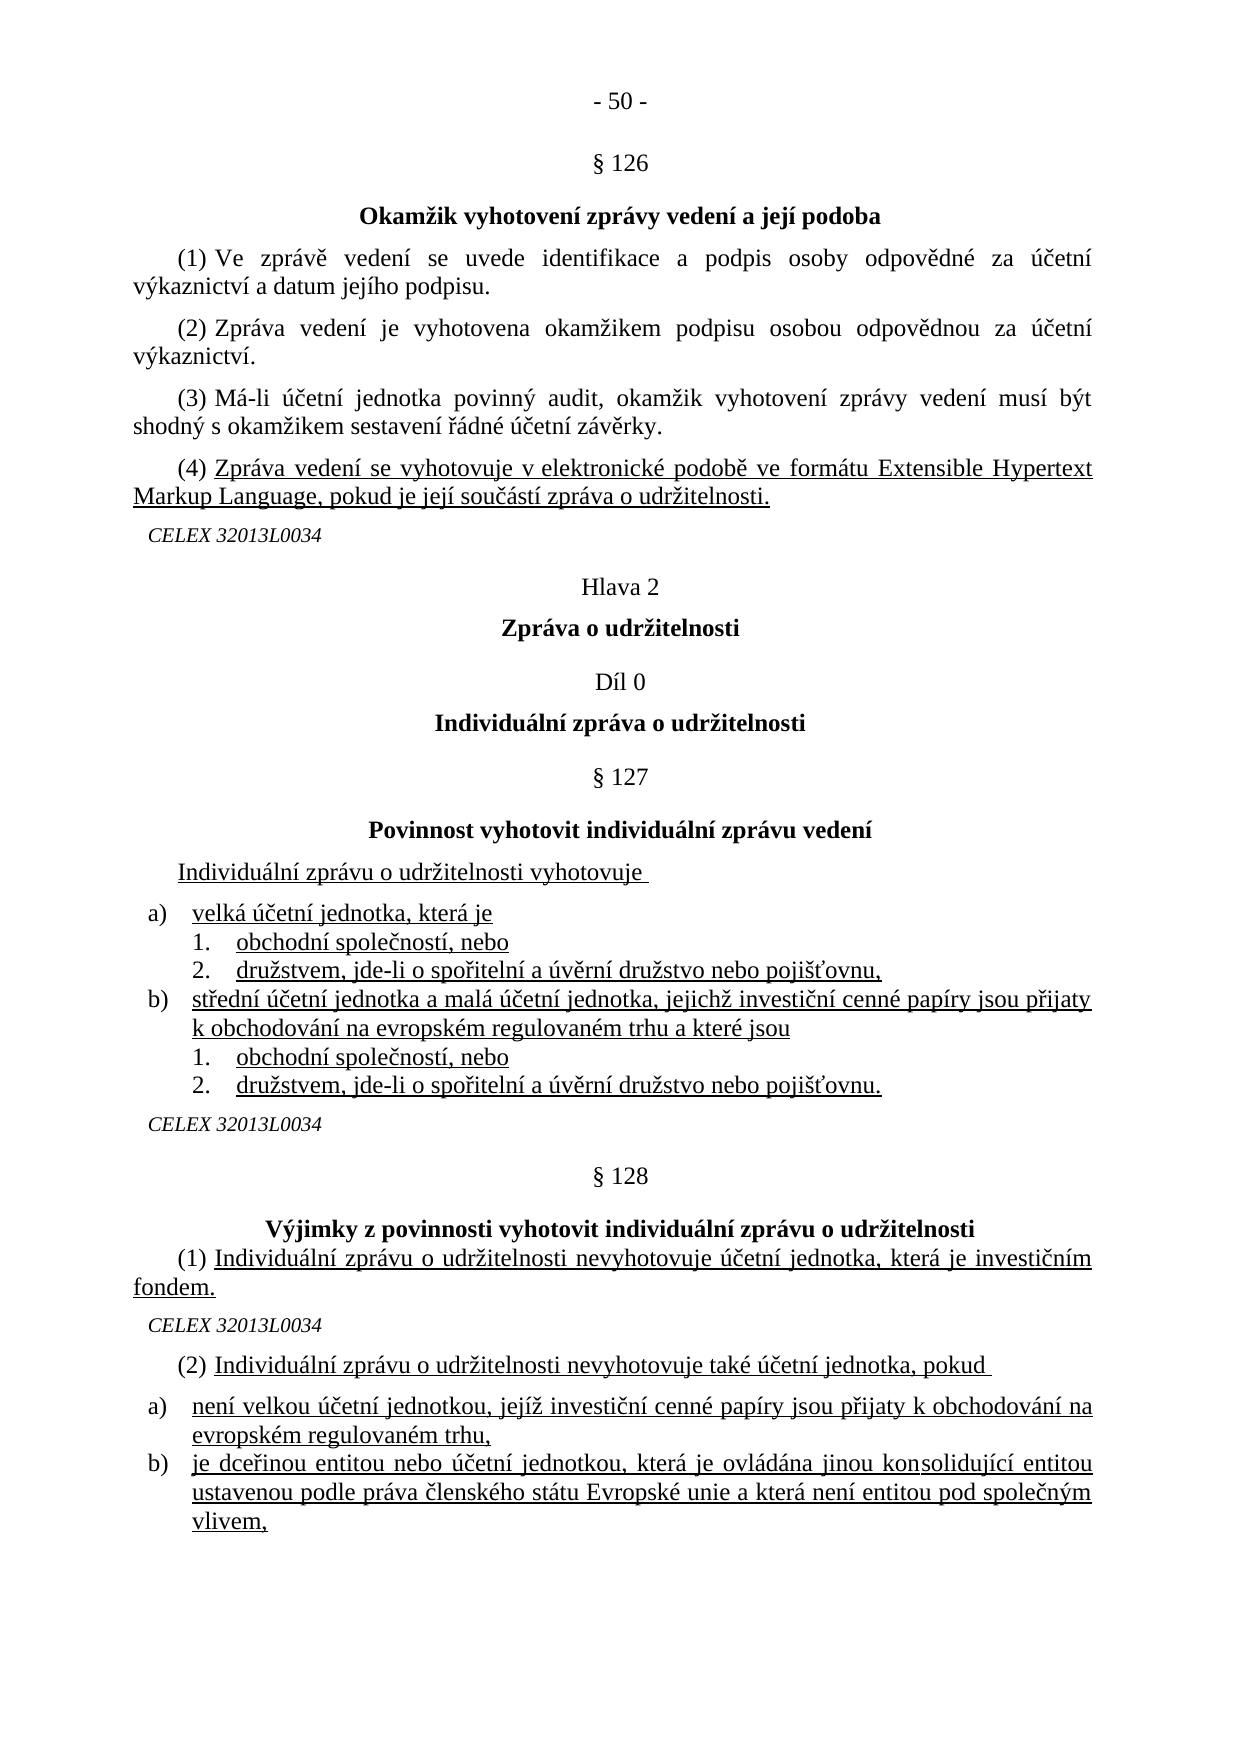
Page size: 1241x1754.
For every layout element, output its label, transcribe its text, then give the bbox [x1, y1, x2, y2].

text velká účetní jednotka, která je [148, 898, 1093, 927]
text družstvem, jde-li o spořitelní a úvěrní družstvo nebo pojišťovnu. [192, 1070, 1093, 1099]
text střední účetní jednotka a malá účetní jednotka, jejichž investiční cenné papíry jsou přijaty k obchodování na evropském regulovaném trhu a které jsou [148, 984, 1093, 1042]
text je dceřinou entitou nebo účetní jednotkou, která je ovládána jinou konsolidující entitou ustavenou podle práva členského státu Evropské unie a která není entitou pod společným vlivem, [148, 1448, 1093, 1535]
text Ve zprávě vedení se uvede identifikace a podpis osoby odpovědné za účetní výkaznictví a datum jejího podpisu. [133, 243, 1093, 300]
text Individuální zprávu o udržitelnosti nevyhotovuje účetní jednotka, která je investičním fondem. [133, 1243, 1093, 1301]
text § 127 [148, 762, 1093, 790]
text družstvem, jde-li o spořitelní a úvěrní družstvo nebo pojišťovnu, [192, 955, 1093, 984]
list Individuální zprávu o udržitelnosti vyhotovuje [177, 857, 1093, 885]
text CELEX 32013L0034 [148, 523, 1093, 547]
text Má-li účetní jednotka povinný audit, okamžik vyhotovení zprávy vedení musí být shodný s okamžikem sestavení řádné účetní závěrky. [133, 383, 1093, 440]
text CELEX 32013L0034 [148, 1112, 1093, 1136]
text Díl 1 [148, 667, 1093, 695]
text není velkou účetní jednotkou, jejíž investiční cenné papíry jsou přijaty k obchodování na evropském regulovaném trhu, [148, 1391, 1093, 1448]
text Povinnost vyhotovit individuální zprávu vedení [148, 815, 1093, 844]
text Okamžik vyhotovení zprávy vedení a její podoba [148, 201, 1093, 230]
text Výjimky z povinnosti vyhotovit individuální zprávu o udržitelnosti [148, 1214, 1093, 1243]
text obchodní společností, nebo [192, 1042, 1093, 1070]
text obchodní společností, nebo [192, 927, 1093, 955]
text § 126 [148, 148, 1093, 176]
text CELEX 32013L0034 [148, 1313, 1093, 1337]
text Zpráva vedení se vyhotovuje v elektronické podobě ve formátu Extensible Hypertext Markup Language, pokud je její součástí zpráva o udržitelnosti. [133, 453, 1093, 510]
text Hlava III [148, 572, 1093, 600]
text Zpráva o udržitelnosti [148, 613, 1093, 642]
text Individuální zprávu o udržitelnosti nevyhotovuje také účetní jednotka, pokud [133, 1350, 1093, 1378]
text § 128 [148, 1161, 1093, 1189]
text Zpráva vedení je vyhotovena okamžikem podpisu osobou odpovědnou za účetní výkaznictví. [133, 313, 1093, 370]
text Individuální zpráva o udržitelnosti [148, 708, 1093, 737]
